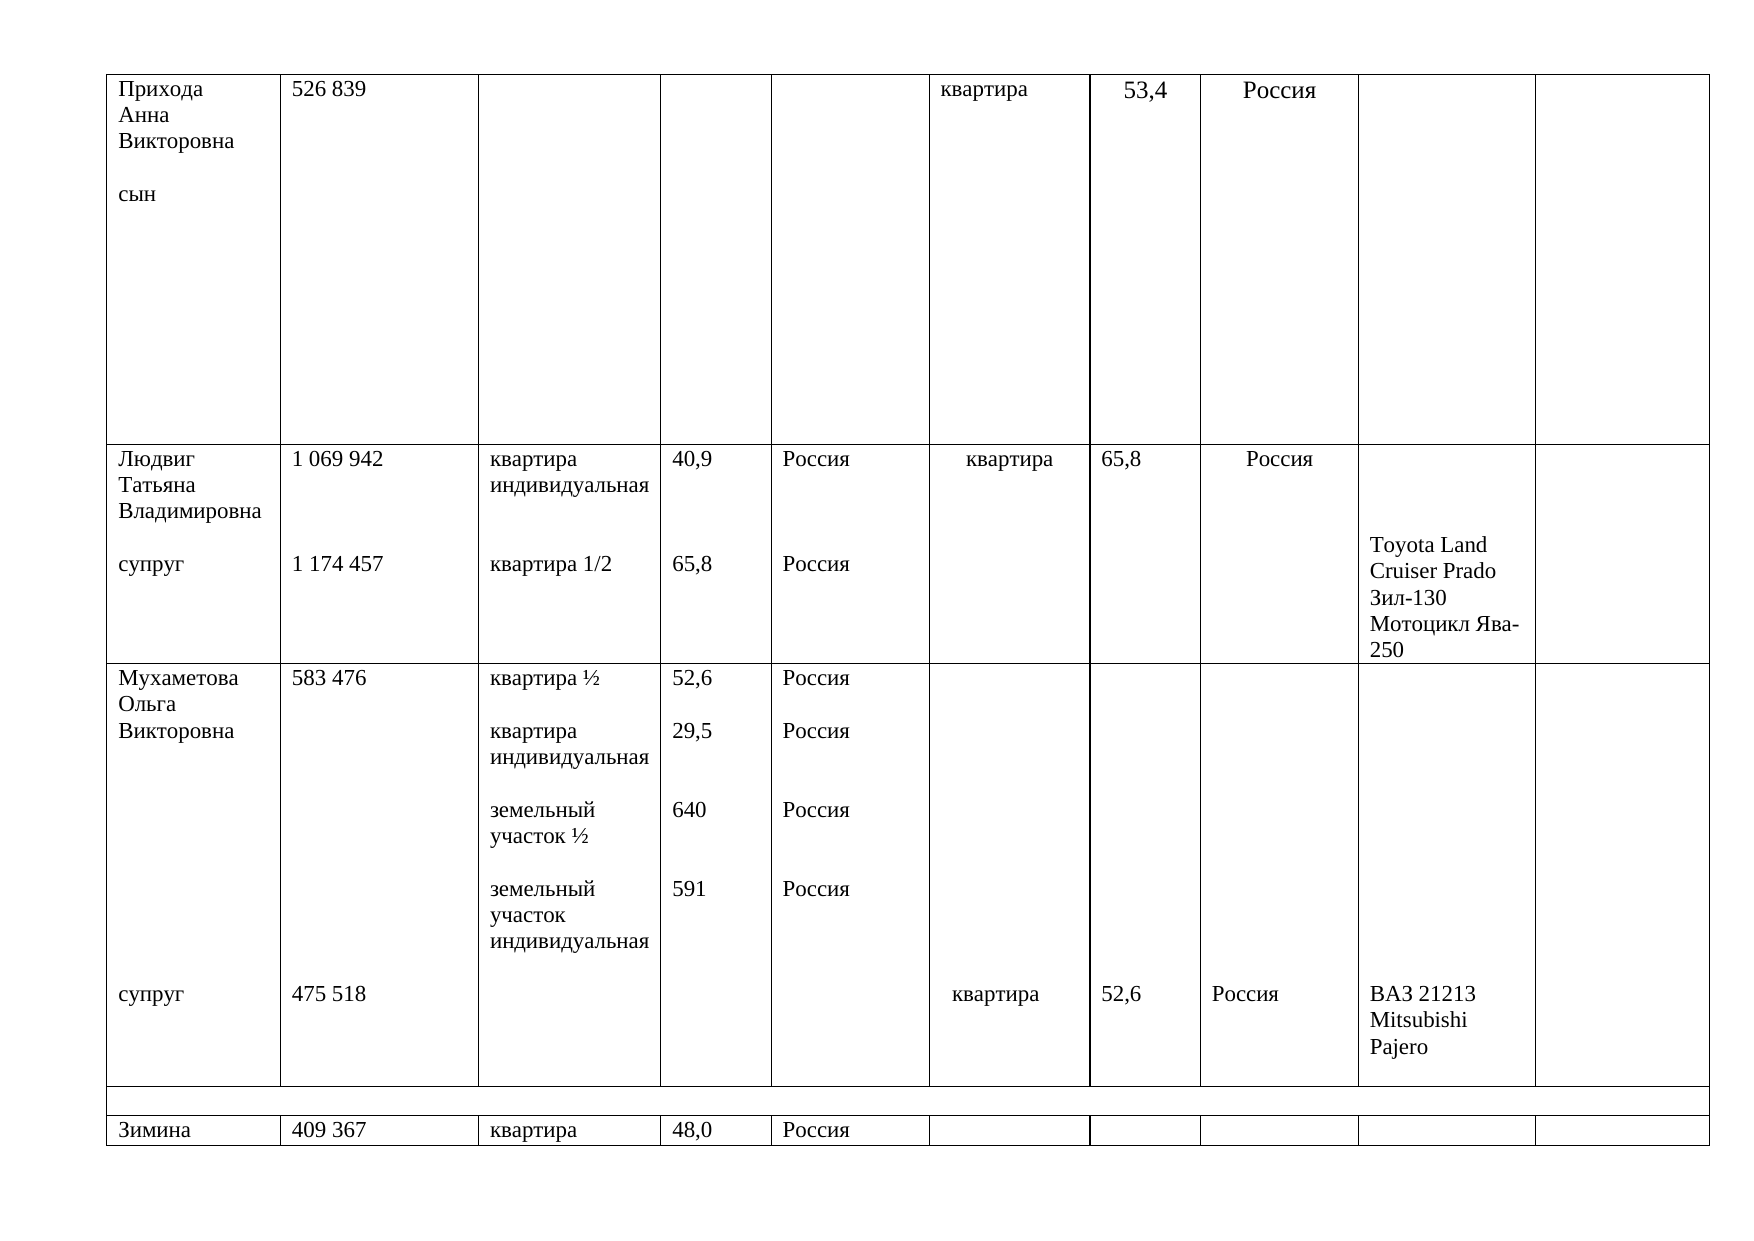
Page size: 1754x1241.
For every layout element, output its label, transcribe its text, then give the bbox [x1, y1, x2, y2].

table_cell [1359, 1116, 1535, 1145]
table_cell [107, 1087, 1709, 1115]
table_cell Мухаметова Ольга Викторовна супруг [107, 664, 280, 1086]
table_cell 1 069 942 1 174 457 [281, 445, 478, 663]
table_cell 52,6 29,5 640 591 [661, 664, 771, 1086]
table_cell [930, 1116, 1089, 1145]
table_cell Прихода Анна Викторовна сын [107, 75, 280, 444]
table_cell [1536, 664, 1709, 1086]
table_cell [1201, 1116, 1358, 1145]
table_cell квартира индивидуальная квартира 1/2 [479, 445, 660, 663]
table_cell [107, 1116, 280, 1145]
table_cell ВАЗ 21213 Mitsubishi Pajero [1359, 664, 1535, 1086]
table_cell 583 476 475 518 [281, 664, 478, 1086]
table_cell квартира ½ квартира индивидуальная земельный участок ½ земельный участок индивидуальная [479, 664, 660, 1086]
table_cell квартира [930, 75, 1089, 444]
table_cell 48,0 [661, 1116, 771, 1145]
table_cell Россия [1201, 664, 1358, 1086]
table_cell [772, 75, 929, 444]
table_cell [661, 75, 771, 444]
table_cell 52,6 [1091, 664, 1200, 1086]
table_cell Россия [772, 1116, 929, 1145]
table_cell 53,4 [1091, 75, 1200, 444]
table_cell [1091, 1116, 1200, 1145]
table_cell Россия Россия Россия Россия [772, 664, 929, 1086]
table_cell [479, 75, 660, 444]
table_cell Россия [1201, 75, 1358, 444]
table_cell 65,8 [1091, 445, 1200, 663]
table_cell 526 839 [281, 75, 478, 444]
table_cell квартира [930, 445, 1089, 663]
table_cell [479, 1116, 660, 1145]
table_cell [1536, 1116, 1709, 1145]
table_cell [1359, 75, 1535, 444]
table_cell Людвиг Татьяна Владимировна супруг [107, 445, 280, 663]
table_cell квартира [930, 664, 1089, 1086]
table_cell Россия Россия [772, 445, 929, 663]
table_cell Toyota Land Cruiser Prado Зил-130 Мотоцикл Ява-250 [1359, 445, 1535, 663]
table_cell [1536, 445, 1709, 663]
table_cell 409 367 372 010 [281, 1116, 478, 1145]
table_cell 40,9 65,8 [661, 445, 771, 663]
table_cell Россия [1201, 445, 1358, 663]
table_cell [1536, 75, 1709, 444]
